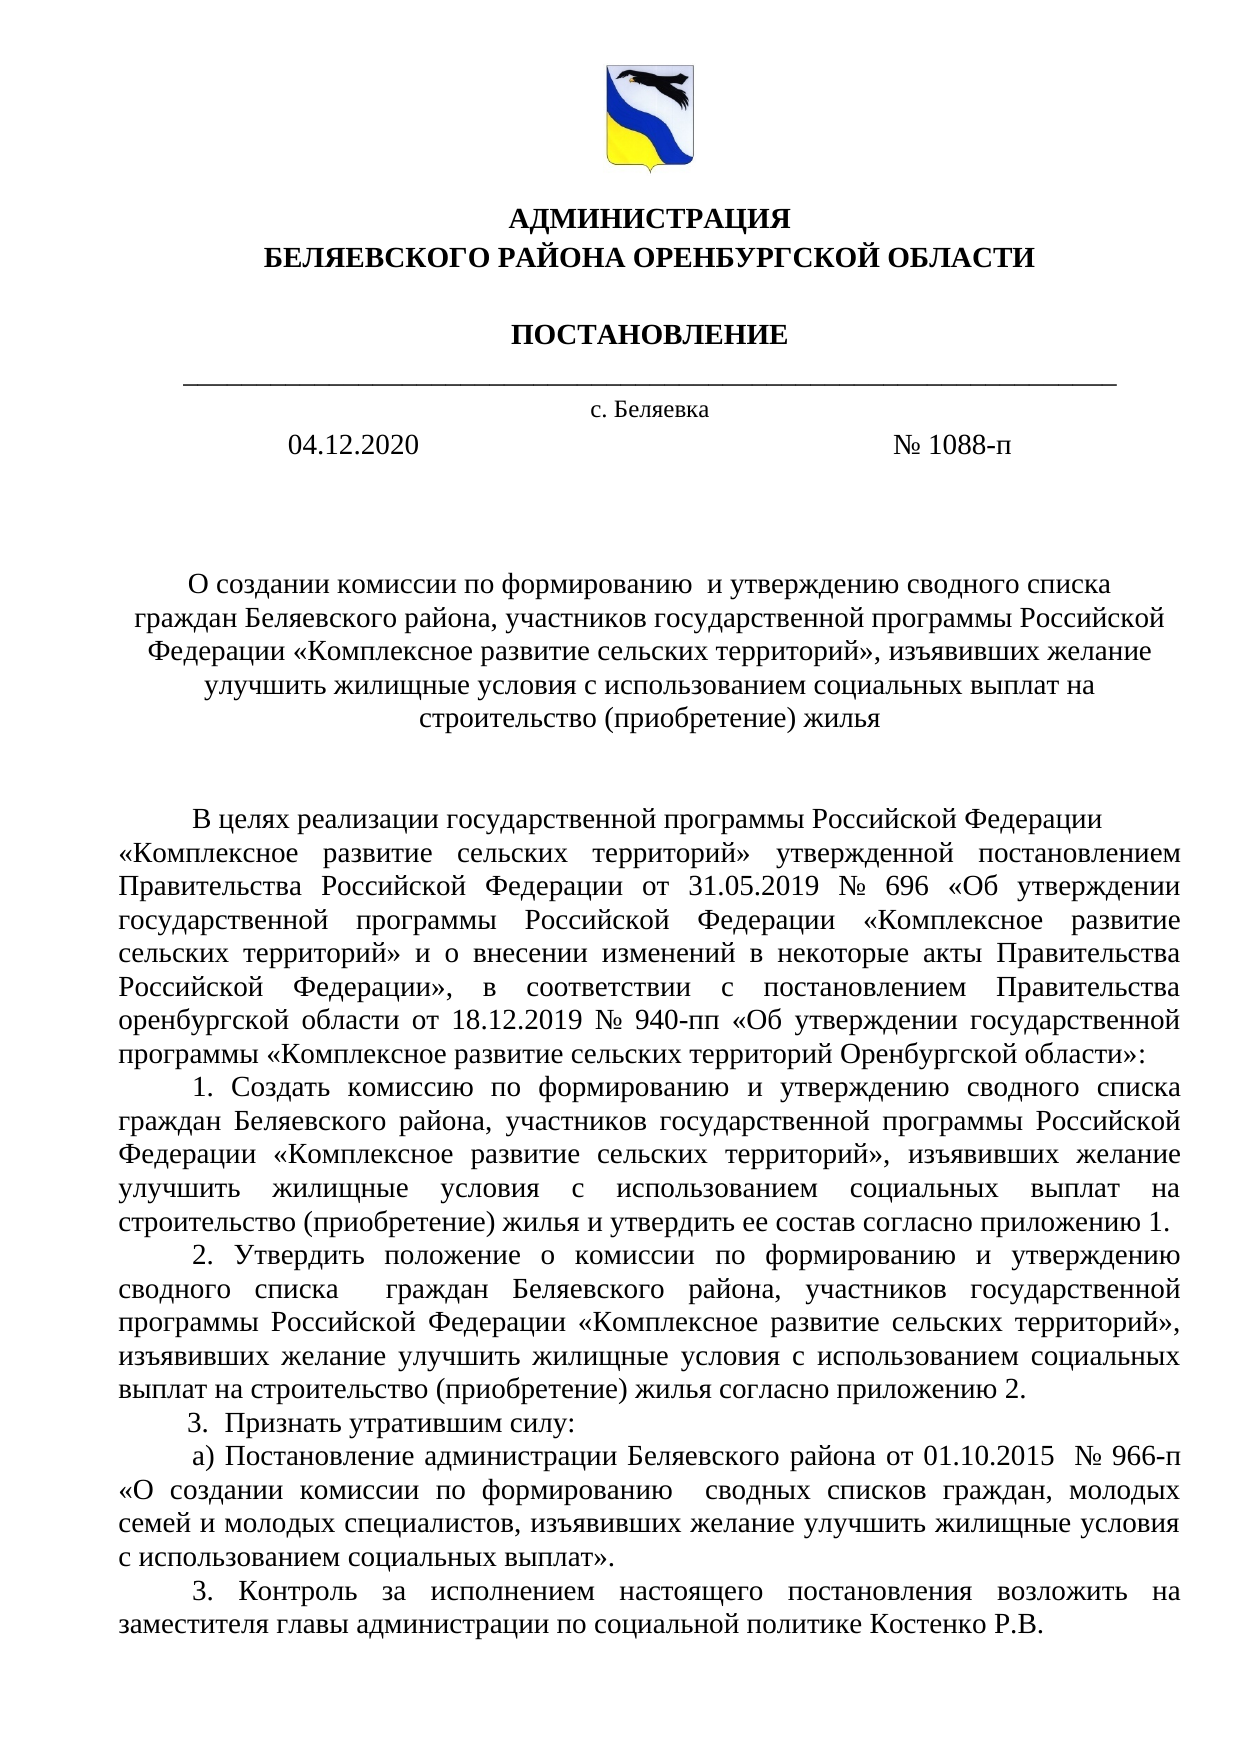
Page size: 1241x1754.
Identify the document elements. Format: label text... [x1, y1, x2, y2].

text ПОСТАНОВЛЕНИЕ [118, 317, 1181, 351]
list Признать утратившим силу: [187, 1405, 1181, 1438]
text граждан Беляевского района, участников государственной программы Российской Федерации «Комплексное развитие сельских территорий», изъявивших желание улучшить жилищные условия с использованием социальных выплат на строительство (приобретение) жилья [118, 600, 1181, 734]
text АДМИНИСТРАЦИЯ [118, 201, 1181, 235]
text 04.12.2020 № 1088-п [118, 427, 1181, 461]
text ________________________________________________________________ [118, 356, 1181, 389]
text 1. Создать комиссию по формированию и утверждению сводного списка граждан Беляевского района, участников государственной программы Российской Федерации «Комплексное развитие сельских территорий», изъявивших желание улучшить жилищные условия с использованием социальных выплат на строительство (приобретение) жилья и утвердить ее состав согласно приложению 1. [118, 1069, 1181, 1237]
text а) Постановление администрации Беляевского района от 01.10.2015 № 966-п «О создании комиссии по формированию сводных списков граждан, молодых семей и молодых специалистов, изъявивших желание улучшить жилищные условия с использованием социальных выплат». [118, 1438, 1181, 1573]
picture [602, 63, 697, 176]
text 3. Контроль за исполнением настоящего постановления возложить на заместителя главы администрации по социальной политике Костенко Р.В. [118, 1573, 1181, 1640]
text с. Беляевка [118, 394, 1181, 423]
text В целях реализации государственной программы Российской Федерации [118, 801, 1181, 835]
text О создании комиссии по формированию и утверждению сводного списка [118, 566, 1181, 600]
text 2. Утвердить положение о комиссии по формированию и утверждению сводного списка граждан Беляевского района, участников государственной программы Российской Федерации «Комплексное развитие сельских территорий», изъявивших желание улучшить жилищные условия с использованием социальных выплат на строительство (приобретение) жилья согласно приложению 2. [118, 1237, 1181, 1405]
text БЕЛЯЕВСКОГО РАЙОНА ОРЕНБУРГСКОЙ ОБЛАСТИ [118, 240, 1181, 273]
text «Комплексное развитие сельских территорий» утвержденной постановлением Правительства Российской Федерации от 31.05.2019 № 696 «Об утверждении государственной программы Российской Федерации «Комплексное развитие сельских территорий» и о внесении изменений в некоторые акты Правительства Российской Федерации», в соответствии с постановлением Правительства оренбургской области от 18.12.2019 № 940-пп «Об утверждении государственной программы «Комплексное развитие сельских территорий Оренбургской области»: [118, 835, 1181, 1069]
